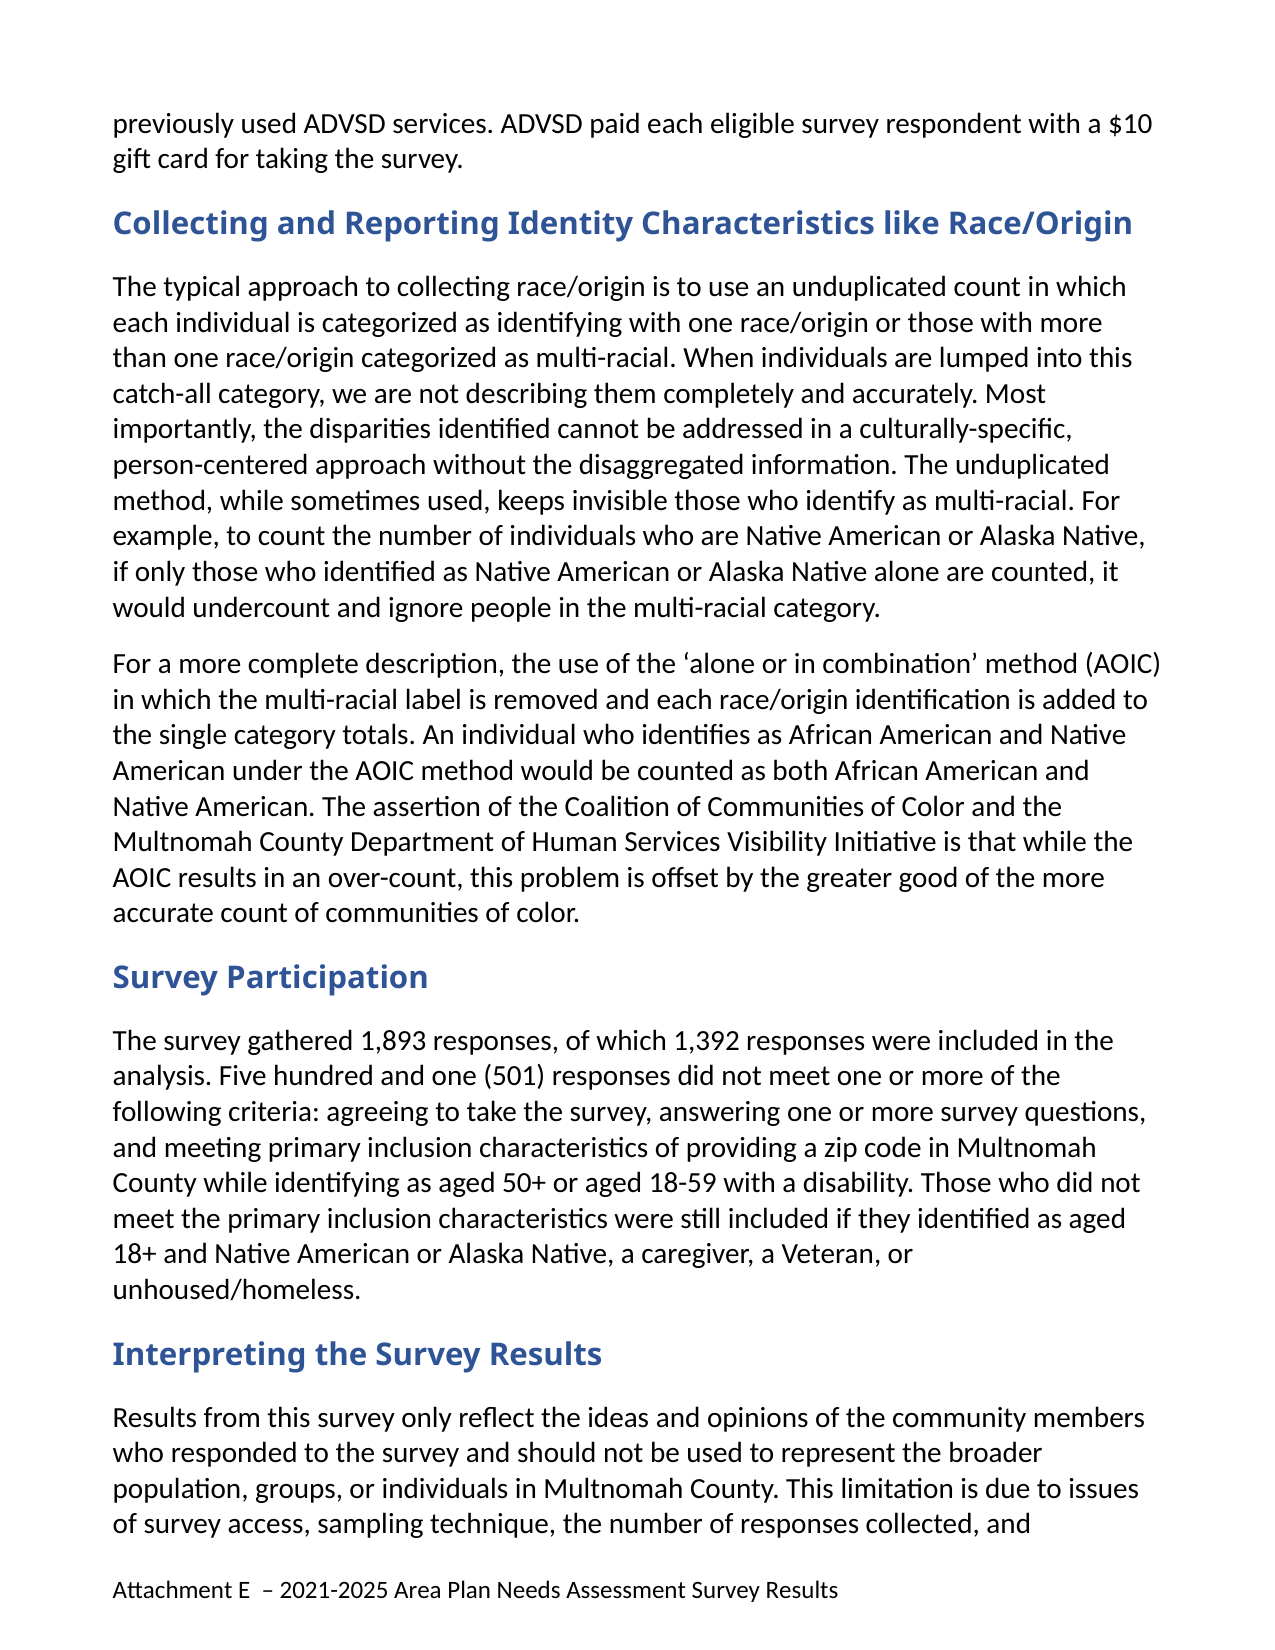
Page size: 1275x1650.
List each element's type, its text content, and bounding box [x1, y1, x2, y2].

text For a more complete description, the use of the ‘alone or in combination’ method (AOIC) in which the multi-racial label is removed and each race/origin identification is added to the single category totals. An individual who identifies as African American and Native American under the AOIC method would be counted as both African American and Native American. The assertion of the Coalition of Communities of Color and the Multnomah County Department of Human Services Visibility Initiative is that while the AOIC results in an over-count, this problem is offset by the greater good of the more accurate count of communities of color. [112, 645, 1162, 930]
text The typical approach to collecting race/origin is to use an unduplicated count in which each individual is categorized as identifying with one race/origin or those with more than one race/origin categorized as multi-racial. When individuals are lumped into this catch-all category, we are not describing them completely and accurately. Most importantly, the disparities identified cannot be addressed in a culturally-specific, person-centered approach without the disaggregated information. The unduplicated method, while sometimes used, keeps invisible those who identify as multi-racial. For example, to count the number of individuals who are Native American or Alaska Native, if only those who identified as Native American or Alaska Native alone are counted, it would undercount and ignore people in the multi-racial category. [112, 268, 1162, 624]
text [112, 1399, 1162, 1541]
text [112, 105, 1162, 176]
subtitle Survey Participation [112, 955, 1162, 998]
subtitle Collecting and Reporting Identity Characteristics like Race/Origin [112, 201, 1162, 244]
subtitle Interpreting the Survey Results [112, 1332, 1162, 1374]
text The survey gathered 1,893 responses, of which 1,392 responses were included in the analysis. Five hundred and one (501) responses did not meet one or more of the following criteria: agreeing to take the survey, answering one or more survey questions, and meeting primary inclusion characteristics of providing a zip code in Multnomah County while identifying as aged 50+ or aged 18-59 with a disability. Those who did not meet the primary inclusion characteristics were still included if they identified as aged 18+ and Native American or Alaska Native, a caregiver, a Veteran, or unhoused/homeless. [112, 1022, 1162, 1307]
